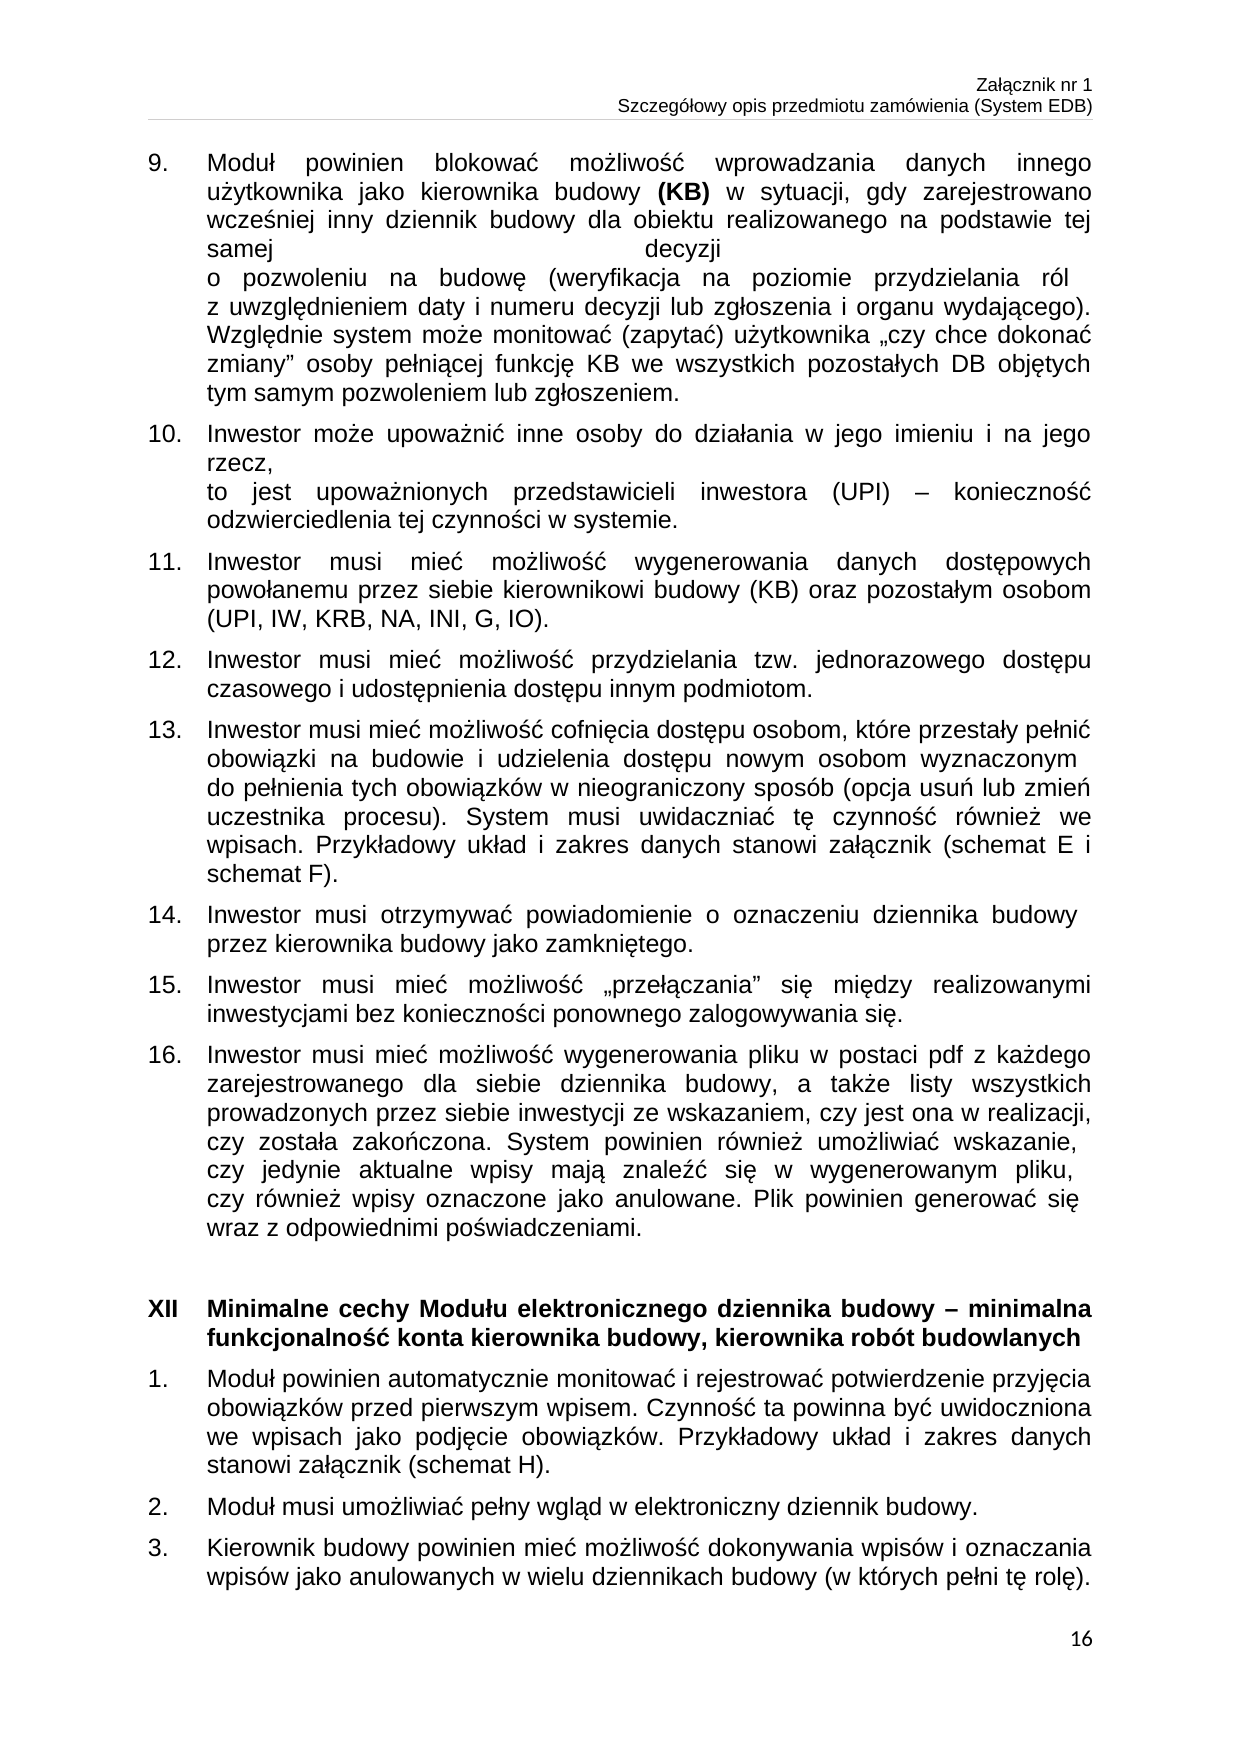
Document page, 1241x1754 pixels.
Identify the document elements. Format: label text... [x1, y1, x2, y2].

text Inwestor musi mieć możliwość przydzielania tzw. jednorazowego dostępu czasowego i udostępnienia dostępu innym podmiotom. [148, 646, 1093, 703]
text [148, 1533, 1093, 1590]
text Inwestor musi mieć możliwość „przełączania” się między realizowanymi inwestycjami bez konieczności ponownego zalogowywania się. [148, 971, 1093, 1028]
text Moduł powinien blokować możliwość wprowadzania danych innego użytkownika jako kierownika budowy (KB) w sytuacji, gdy zarejestrowano wcześniej inny dziennik budowy dla obiektu realizowanego na podstawie tej samej decyzji o pozwoleniu na budowę (weryfikacja na poziomie przydzielania ról z uwzględnieniem daty i numeru decyzji lub zgłoszenia i organu wydającego). Względnie system może monitować (zapytać) użytkownika „czy chce dokonać zmiany” osoby pełniącej funkcję KB we wszystkich pozostałych DB objętych tym samym pozwoleniem lub zgłoszeniem. [148, 148, 1093, 407]
text Moduł musi umożliwiać pełny wgląd w elektroniczny dziennik budowy. [148, 1492, 1093, 1520]
text Inwestor musi otrzymywać powiadomienie o oznaczeniu dziennika budowy przez kierownika budowy jako zamkniętego. [148, 901, 1093, 958]
text Minimalne cechy Modułu elektronicznego dziennika budowy – minimalna funkcjonalność konta kierownika budowy, kierownika robót budowlanych [148, 1294, 1093, 1352]
text Inwestor musi mieć możliwość wygenerowania pliku w postaci pdf z każdego zarejestrowanego dla siebie dziennika budowy, a także listy wszystkich prowadzonych przez siebie inwestycji ze wskazaniem, czy jest ona w realizacji, czy została zakończona. System powinien również umożliwiać wskazanie, czy jedynie aktualne wpisy mają znaleźć się w wygenerowanym pliku, czy również wpisy oznaczone jako anulowane. Plik powinien generować się wraz z odpowiednimi poświadczeniami. [148, 1041, 1093, 1242]
text Inwestor może upoważnić inne osoby do działania w jego imieniu i na jego rzecz, to jest upoważnionych przedstawicieli inwestora (UPI) – konieczność odzwierciedlenia tej czynności w systemie. [148, 419, 1093, 534]
text Inwestor musi mieć możliwość wygenerowania danych dostępowych powołanemu przez siebie kierownikowi budowy (KB) oraz pozostałym osobom (UPI, IW, KRB, NA, INI, G, IO). [148, 547, 1093, 633]
text Moduł powinien automatycznie monitować i rejestrować potwierdzenie przyjęcia obowiązków przed pierwszym wpisem. Czynność ta powinna być uwidoczniona we wpisach jako podjęcie obowiązków. Przykładowy układ i zakres danych stanowi załącznik (schemat H). [148, 1364, 1093, 1479]
text Inwestor musi mieć możliwość cofnięcia dostępu osobom, które przestały pełnić obowiązki na budowie i udzielenia dostępu nowym osobom wyznaczonym do pełnienia tych obowiązków w nieograniczony sposób (opcja usuń lub zmień uczestnika procesu). System musi uwidaczniać tę czynność również we wpisach. Przykładowy układ i zakres danych stanowi załącznik (schemat E i schemat F). [148, 716, 1093, 888]
